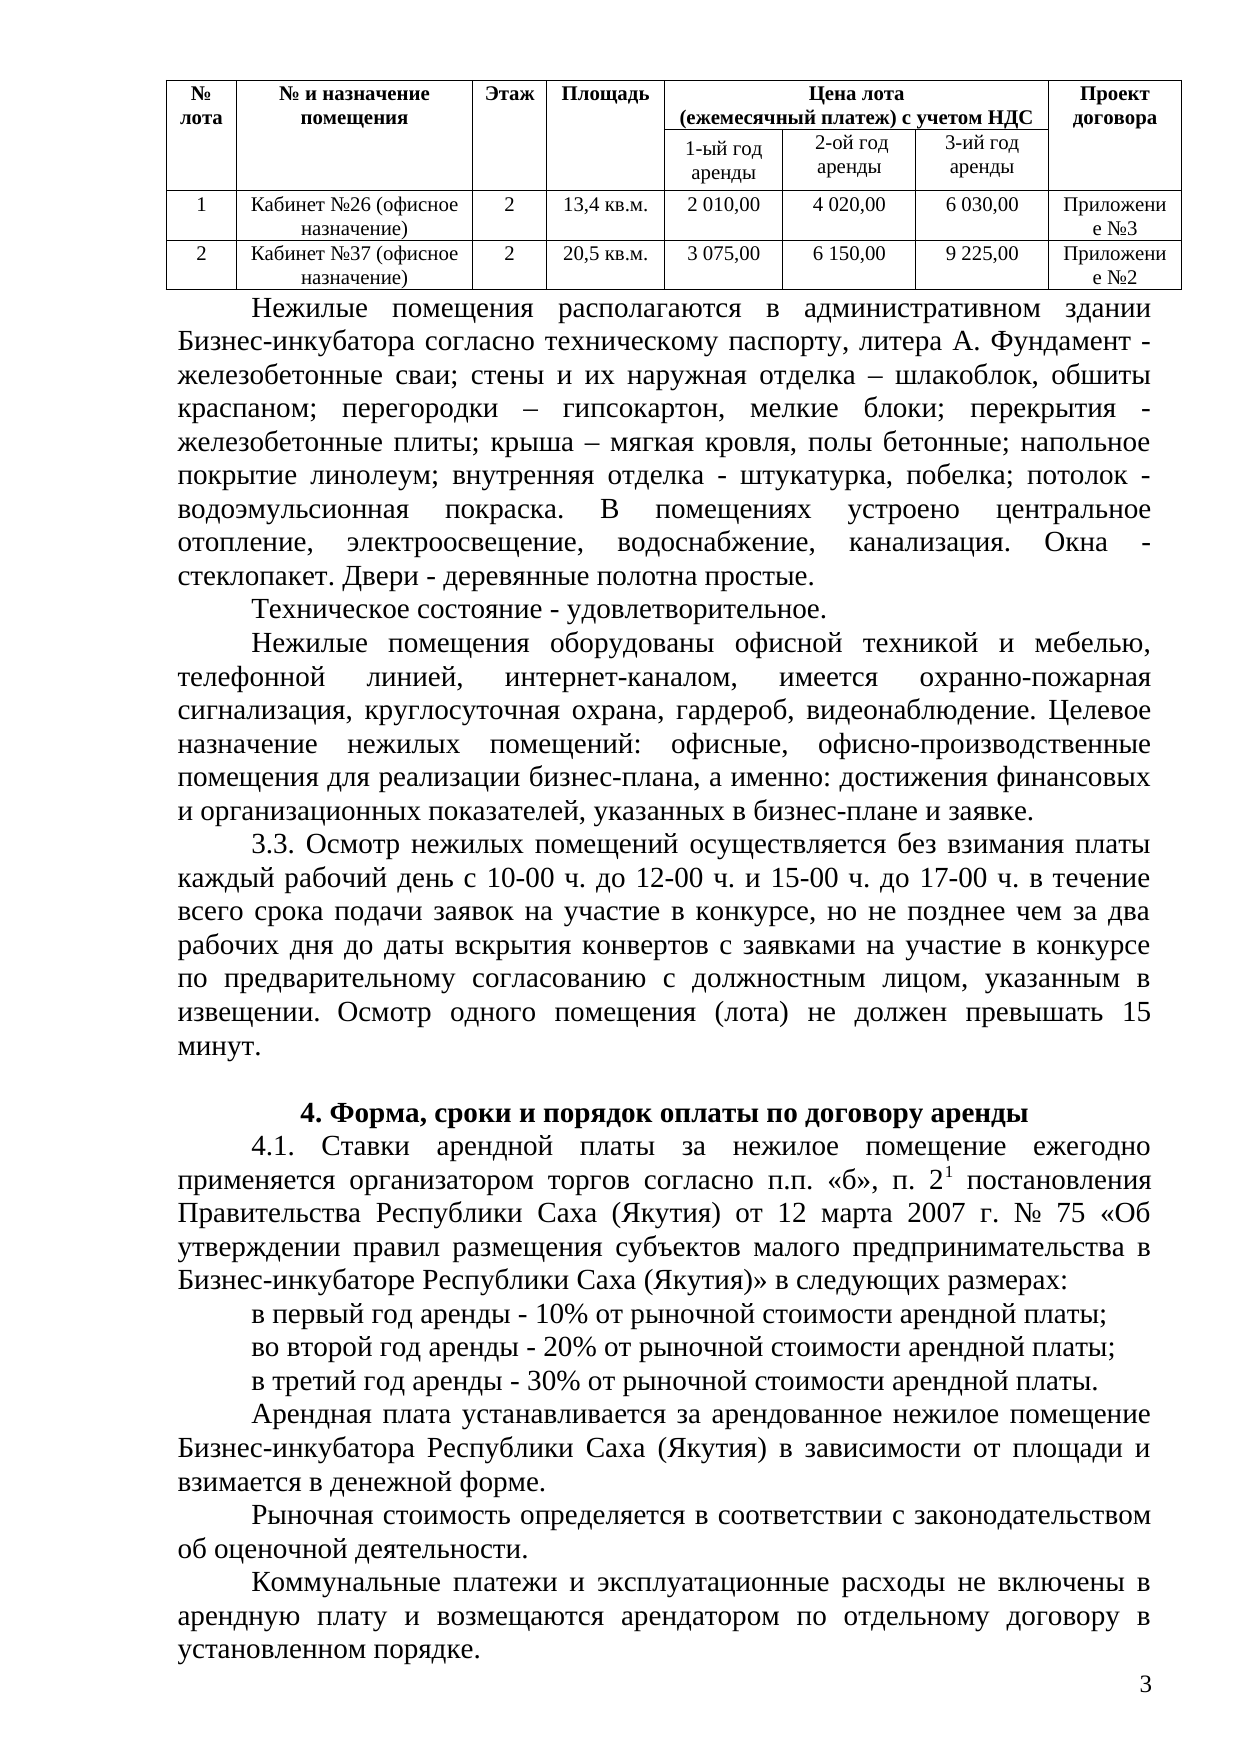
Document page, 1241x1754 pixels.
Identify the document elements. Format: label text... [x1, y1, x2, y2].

table_header Проект договора [1049, 81, 1181, 190]
table_cell 9 225,00 [916, 241, 1048, 289]
table_cell 2 [473, 191, 546, 239]
table_header № и назначение помещения [237, 81, 472, 190]
text Коммунальные платежи и эксплуатационные расходы не включены в арендную плату и возмещаются арендатором по отдельному договору в установленном порядке. [177, 1564, 1152, 1665]
table_header Этаж [473, 81, 546, 190]
text Техническое состояние - удовлетворительное. [177, 592, 1152, 625]
text Нежилые помещения оборудованы офисной техникой и мебелью, телефонной линией, интернет-каналом, имеется охранно-пожарная сигнализация, круглосуточная охрана, гардероб, видеонаблюдение. Целевое назначение нежилых помещений: офисные, офисно-производственные помещения для реализации бизнес-плана, а именно: достижения финансовых и организационных показателей, указанных в бизнес-плане и заявке. [177, 625, 1152, 826]
text 3.3. Осмотр нежилых помещений осуществляется без взимания платы каждый рабочий день с 10-00 ч. до 12-00 ч. и 15-00 ч. до 17-00 ч. в течение всего срока подачи заявок на участие в конкурсе, но не позднее чем за два рабочих дня до даты вскрытия конвертов с заявками на участие в конкурсе по предварительному согласованию с должностным лицом, указанным в извещении. Осмотр одного помещения (лота) не должен превышать 15 минут. [177, 826, 1152, 1061]
table_header Цена лота (ежемесячный платеж) с учетом НДС [665, 81, 1048, 129]
text 4. Форма, сроки и порядок оплаты по договору аренды [177, 1095, 1152, 1128]
table_cell Приложение №3 [1049, 191, 1181, 239]
table_cell 2 010,00 [665, 191, 782, 239]
table_cell 2-ой год аренды [783, 130, 915, 190]
text Нежилые помещения располагаются в административном здании Бизнес-инкубатора согласно техническому паспорту, литера А. Фундамент - железобетонные сваи; стены и их наружная отделка – шлакоблок, обшиты краспаном; перегородки – гипсокартон, мелкие блоки; перекрытия - железобетонные плиты; крыша – мягкая кровля, полы бетонные; напольное покрытие линолеум; внутренняя отделка - штукатурка, побелка; потолок - водоэмульсионная покраска. В помещениях устроено центральное отопление, электроосвещение, водоснабжение, канализация. Окна - стеклопакет. Двери - деревянные полотна простые. [177, 290, 1152, 592]
text Арендная плата устанавливается за арендованное нежилое помещение Бизнес-инкубатора Республики Саха (Якутия) в зависимости от площади и взимается в денежной форме. [177, 1397, 1152, 1497]
text в третий год аренды - 30% от рыночной стоимости арендной платы. [177, 1363, 1152, 1397]
table_cell 20,5 кв.м. [547, 241, 664, 289]
text Рыночная стоимость определяется в соответствии с законодательством об оценочной деятельности. [177, 1497, 1152, 1564]
table_cell 6 150,00 [783, 241, 915, 289]
table_header № лота [167, 81, 236, 190]
table_cell 2 [473, 241, 546, 289]
table_cell 3-ий год аренды [916, 130, 1048, 190]
table_cell 2 [167, 241, 236, 289]
text 4.1. Ставки арендной платы за нежилое помещение ежегодно применяется организатором торгов согласно п.п. «б», п. 21 постановления Правительства Республики Саха (Якутия) от 12 марта 2007 г. № 75 «Об утверждении правил размещения субъектов малого предпринимательства в Бизнес-инкубаторе Республики Саха (Якутия)» в следующих размерах: [177, 1128, 1152, 1296]
table_cell Кабинет №26 (офисное назначение) [237, 191, 472, 239]
table_cell 3 075,00 [665, 241, 782, 289]
table_cell 13,4 кв.м. [547, 191, 664, 239]
text во второй год аренды - 20% от рыночной стоимости арендной платы; [177, 1329, 1152, 1363]
text в первый год аренды - 10% от рыночной стоимости арендной платы; [177, 1296, 1152, 1329]
table_cell 1 [167, 191, 236, 239]
table_cell 1-ый год аренды [665, 130, 782, 190]
table_cell Приложение №2 [1049, 241, 1181, 289]
table_cell 4 020,00 [783, 191, 915, 239]
table_header Площадь [547, 81, 664, 190]
table_cell 6 030,00 [916, 191, 1048, 239]
table_cell Кабинет №37 (офисное назначение) [237, 241, 472, 289]
